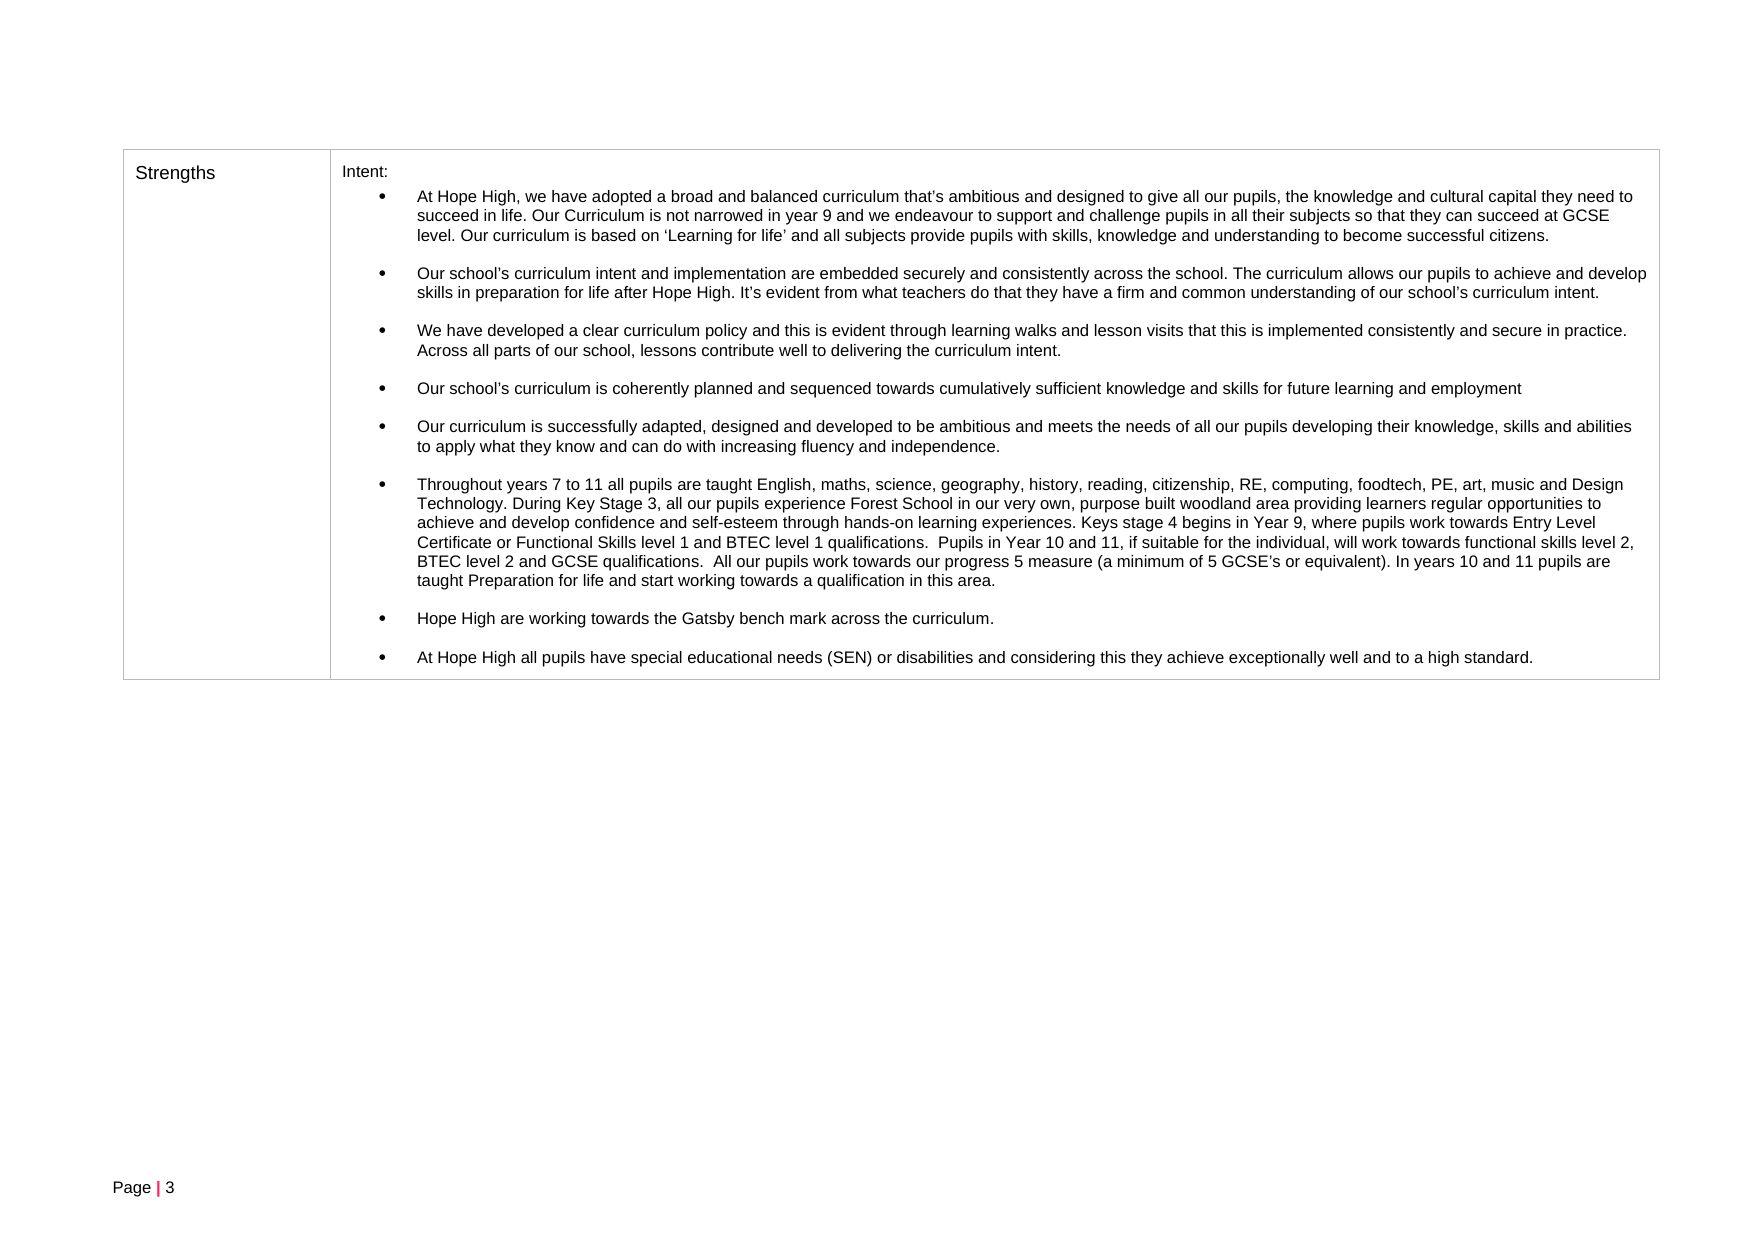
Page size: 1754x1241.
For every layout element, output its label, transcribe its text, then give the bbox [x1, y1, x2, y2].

table_cell Strengths [124, 150, 330, 679]
table_cell Intent: At Hope High, we have adopted a broad and balanced curriculum that’s ambitious and designed to give all our pupils, the knowledge and cultural capital they need to succeed in life. Our Curriculum is not narrowed in year 9 and we endeavour to support and challenge pupils in all their subjects so that they can succeed at GCSE level. Our curriculum is based on ‘Learning for life’ and all subjects provide pupils with skills, knowledge and understanding to become successful citizens. Our school’s curriculum intent and implementation are embedded securely and consistently across the school. The curriculum allows our pupils to achieve and develop skills in preparation for life after Hope High. It’s evident from what teachers do that they have a firm and common understanding of our school’s curriculum intent. We have developed a clear curriculum policy and this is evident through learning walks and lesson visits that this is implemented consistently and secure in practice. Across all parts of our school, lessons contribute well to delivering the curriculum intent. Our school’s curriculum is coherently planned and sequenced towards cumulatively sufficient knowledge and skills for future learning and employment Our curriculum is successfully adapted, designed and developed to be ambitious and meets the needs of all our pupils developing their knowledge, skills and abilities to apply what they know and can do with increasing fluency and independence. Throughout years 7 to 11 all pupils are taught English, maths, science, geography, history, reading, citizenship, RE, computing, foodtech, PE, art, music and Design Technology. During Key Stage 3, all our pupils experience Forest School in our very own, purpose built woodland area providing learners regular opportunities to achieve and develop confidence and self-esteem through hands-on learning experiences. Keys stage 4 begins in Year 9, where pupils work towards Entry Level Certificate or Functional Skills level 1 and BTEC level 1 qualifications. Pupils in Year 10 and 11, if suitable for the individual, will work towards functional skills level 2, BTEC level 2 and GCSE qualifications. All our pupils work towards our progress 5 measure (a minimum of 5 GCSE’s or equivalent). In years 10 and 11 pupils are taught Preparation for life and start working towards a qualification in this area. Hope High are working towards the Gatsby bench mark across the curriculum. At Hope High all pupils have special educational needs (SEN) or disabilities and considering this they achieve exceptionally well and to a high standard. [331, 150, 1659, 679]
